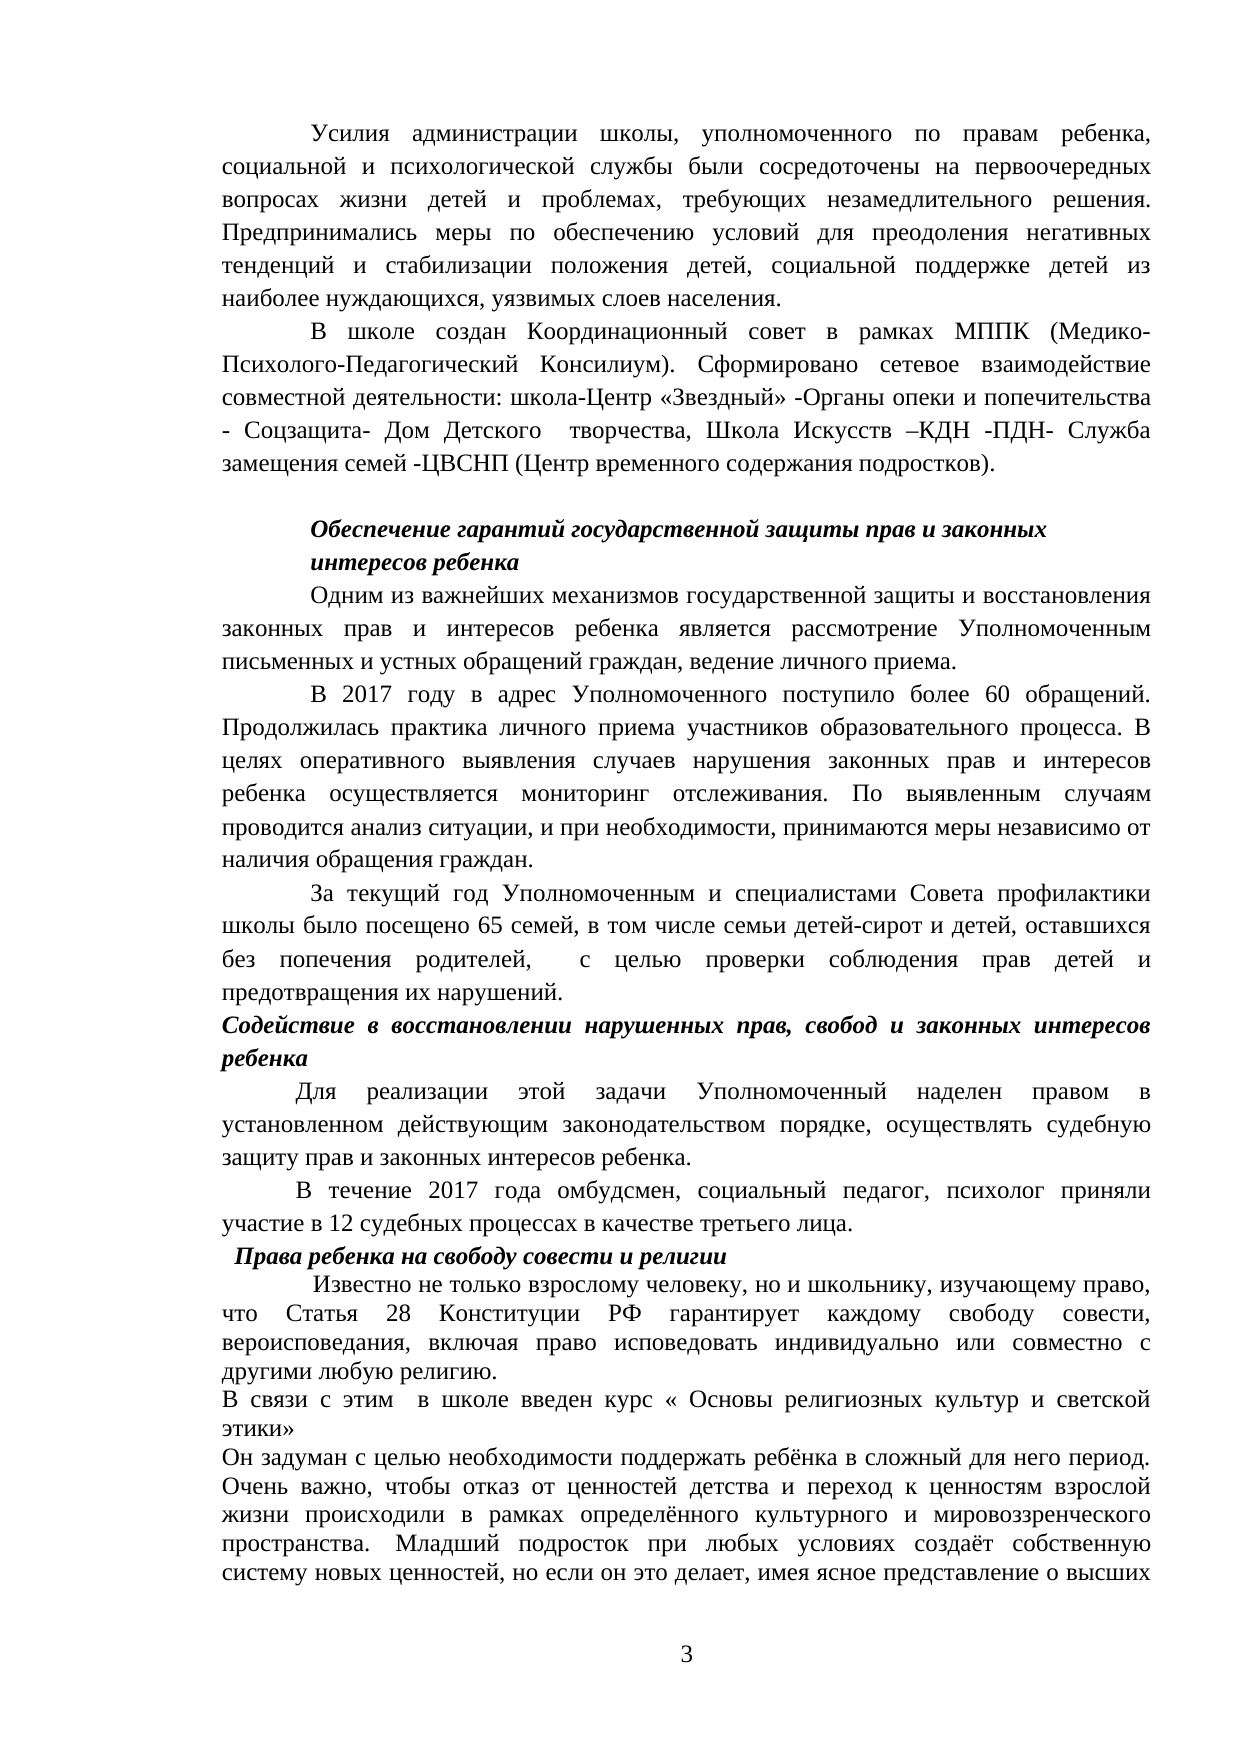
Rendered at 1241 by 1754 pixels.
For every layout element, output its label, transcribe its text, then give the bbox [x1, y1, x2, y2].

text В связи с этим в школе введен курс « Основы религиозных культур и светской этики» [222, 1384, 1152, 1442]
text Известно не только взрослому человеку, но и школьнику, изучающему право, что Статья 28 Конституции РФ гарантирует каждому свободу совести, вероисповедания, включая право исповедовать индивидуально или совместно с другими любую религию. [222, 1269, 1152, 1384]
text В школе создан Координационный совет в рамках МППК (Медико-Психолого-Педагогический Консилиум). Сформировано сетевое взаимодействие совместной деятельности: школа-Центр «Звездный» -Органы опеки и попечительства - Соцзащита- Дом Детского творчества, Школа Искусств –КДН -ПДН- Служба замещения семей -ЦВСНП (Центр временного содержания подростков). [222, 316, 1152, 477]
text Содействие в восстановлении нарушенных прав, свобод и законных интересов ребенка [222, 1010, 1152, 1071]
text В 2017 году в адрес Уполномоченного поступило более 60 обращений. Продолжилась практика личного приема участников образовательного процесса. В целях оперативного выявления случаев нарушения законных прав и интересов ребенка осуществляется мониторинг отслеживания. По выявленным случаям проводится анализ ситуации, и при необходимости, принимаются меры независимо от наличия обращения граждан. [222, 679, 1152, 873]
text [222, 1442, 1152, 1586]
text Для реализации этой задачи Уполномоченный наделен правом в установленном действующим законодательством порядке, осуществлять судебную защиту прав и законных интересов ребенка. [222, 1076, 1152, 1171]
text Усилия администрации школы, уполномоченного по правам ребенка, социальной и психологической службы были сосредоточены на первоочередных вопросах жизни детей и проблемах, требующих незамедлительного решения. Предпринимались меры по обеспечению условий для преодоления негативных тенденций и стабилизации положения детей, социальной поддержке детей из наиболее нуждающихся, уязвимых слоев населения. [222, 118, 1152, 312]
text В течение 2017 года омбудсмен, социальный педагог, психолог приняли участие в 12 судебных процессах в качестве третьего лица. [222, 1175, 1152, 1237]
text Одним из важнейших механизмов государственной защиты и восстановления законных прав и интересов ребенка является рассмотрение Уполномоченным письменных и устных обращений граждан, ведение личного приема. [222, 580, 1152, 675]
text Обеспечение гарантий государственной защиты прав и законных интересов ребенка [310, 514, 1152, 576]
text Права ребенка на свободу совести и религии [222, 1241, 1152, 1269]
text За текущий год Уполномоченным и специалистами Совета профилактики школы было посещено 65 семей, в том числе семьи детей-сирот и детей, оставшихся без попечения родителей, с целью проверки соблюдения прав детей и предотвращения их нарушений. [222, 878, 1152, 1005]
